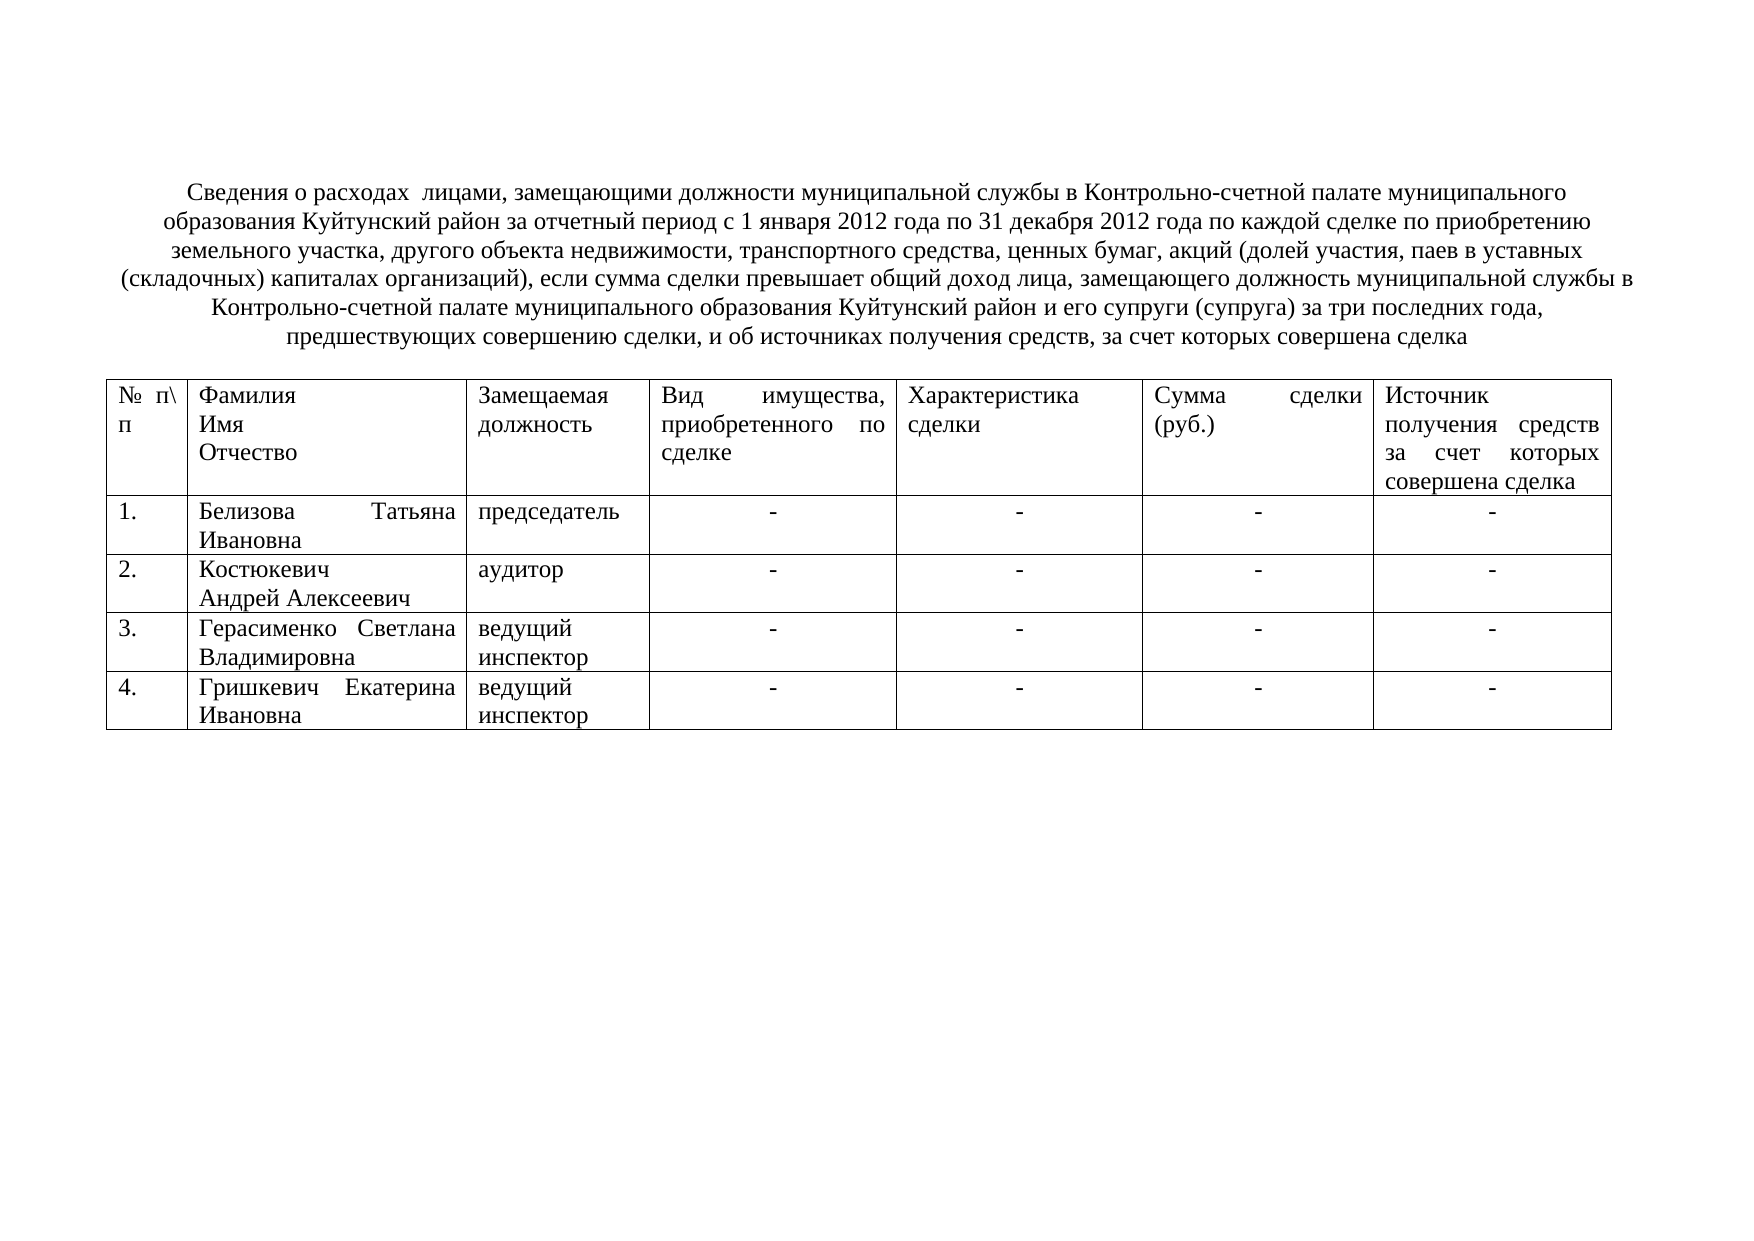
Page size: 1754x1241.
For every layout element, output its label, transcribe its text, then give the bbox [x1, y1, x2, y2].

table_cell ведущий инспектор [467, 672, 649, 729]
table_cell Костюкевич Андрей Алексеевич [188, 555, 466, 612]
table_header Источник получения средств за счет которых совершена сделка [1374, 380, 1611, 495]
table_header № п\п [107, 380, 187, 495]
table_cell 1. [107, 496, 187, 553]
table_cell - [650, 555, 896, 612]
table_header Вид имущества, приобретенного по сделке [650, 380, 896, 495]
table_header Замещаемая должность [467, 380, 649, 495]
table_cell Гришкевич Екатерина Ивановна [188, 672, 466, 729]
table_cell - [1143, 613, 1373, 671]
table_cell 4. [107, 672, 187, 729]
table_cell - [1374, 672, 1611, 729]
table_cell - [650, 496, 896, 553]
table_cell - [1143, 672, 1373, 729]
table_cell - [897, 496, 1142, 553]
table_cell - [650, 613, 896, 671]
table_cell аудитор [467, 555, 649, 612]
table_cell - [897, 672, 1142, 729]
table_cell Герасименко Светлана Владимировна [188, 613, 466, 671]
table_cell - [1143, 555, 1373, 612]
table_cell 3. [107, 613, 187, 671]
table_cell председатель [467, 496, 649, 553]
table_cell ведущий инспектор [467, 613, 649, 671]
table_cell - [1374, 613, 1611, 671]
text Сведения о расходах лицами, замещающими должности муниципальной службы в Контрольно-счетной палате муниципального образования Куйтунский район за отчетный период с 1 января 2012 года по 31 декабря 2012 года по каждой сделке по приобретению земельного участка, другого объекта недвижимости, транспортного средства, ценных бумаг, акций (долей участия, паев в уставных (складочных) капиталах организаций), если сумма сделки превышает общий доход лица, замещающего должность муниципальной службы в Контрольно-счетной палате муниципального образования Куйтунский район и его супруги (супруга) за три последних года, предшествующих совершению сделки, и об источниках получения средств, за счет которых совершена сделка [118, 177, 1636, 350]
table_cell - [1374, 555, 1611, 612]
table_header Сумма сделки (руб.) [1143, 380, 1373, 495]
table_cell - [1374, 496, 1611, 553]
table_cell 2. [107, 555, 187, 612]
table_header Характеристика сделки [897, 380, 1142, 495]
table_cell Белизова Татьяна Ивановна [188, 496, 466, 553]
table_cell - [650, 672, 896, 729]
table_cell - [897, 613, 1142, 671]
table_header Фамилия Имя Отчество [188, 380, 466, 495]
table_cell - [1143, 496, 1373, 553]
table_cell - [897, 555, 1142, 612]
